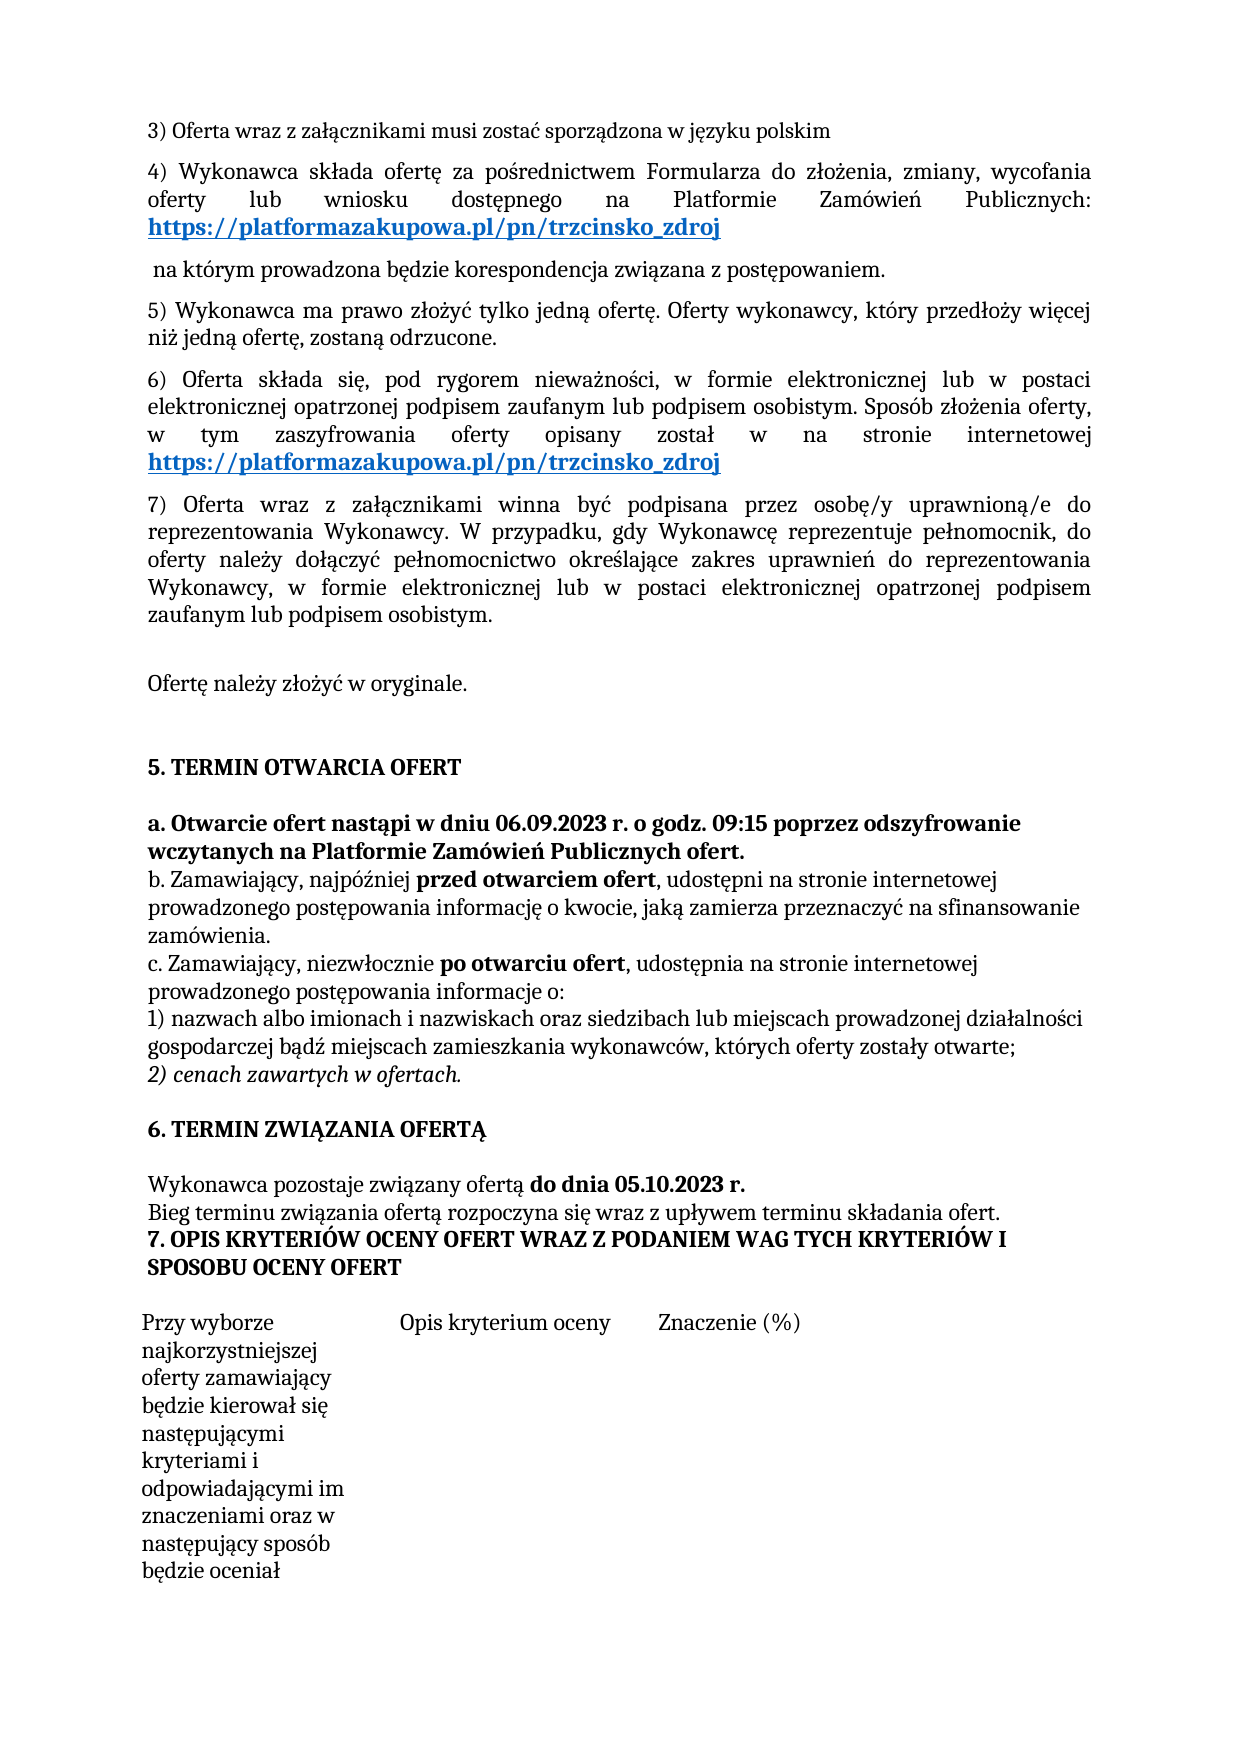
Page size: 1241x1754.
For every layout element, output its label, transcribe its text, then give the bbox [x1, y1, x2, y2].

text 5) Wykonawca ma prawo złożyć tylko jedną ofertę. Oferty wykonawcy, który przedłoży więcej niż jedną ofertę, zostaną odrzucone. [148, 297, 1093, 352]
text b. Zamawiający, najpóźniej przed otwarciem ofert, udostępni na stronie internetowej prowadzonego postępowania informację o kwocie, jaką zamierza przeznaczyć na sfinansowanie zamówienia. [148, 866, 1093, 949]
text a. Otwarcie ofert nastąpi w dniu 06.09.2023 r. o godz. 09:15 poprzez odszyfrowanie wczytanych na Platformie Zamówień Publicznych ofert. [148, 810, 1093, 865]
text Ofertę należy złożyć w oryginale. [148, 670, 1093, 726]
text 3) Oferta wraz z załącznikami musi zostać sporządzona w języku polskim [148, 118, 1093, 144]
text 7. OPIS KRYTERIÓW OCENY OFERT WRAZ Z PODANIEM WAG TYCH KRYTERIÓW I SPOSOBU OCENY OFERT [148, 1226, 1093, 1281]
text 5. TERMIN OTWARCIA OFERT [148, 754, 1093, 781]
text 6. TERMIN ZWIĄZANIA OFERTĄ [148, 1116, 1093, 1143]
table_header Znaczenie (%) [647, 1309, 905, 1585]
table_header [130, 1309, 388, 1585]
text 2) cenach zawartych w ofertach. [148, 1061, 1093, 1088]
text 1) nazwach albo imionach i nazwiskach oraz siedzibach lub miejscach prowadzonej działalności gospodarczej bądź miejscach zamieszkania wykonawców, których oferty zostały otwarte; [148, 1005, 1093, 1061]
text 4) Wykonawca składa ofertę za pośrednictwem Formularza do złożenia, zmiany, wycofania oferty lub wniosku dostępnego na Platformie Zamówień Publicznych: https://platformazakupowa.pl/pn/trzcinsko_zdroj [148, 158, 1093, 242]
text Wykonawca pozostaje związany ofertą do dnia 05.10.2023 r. [148, 1171, 1093, 1198]
text Bieg terminu związania ofertą rozpoczyna się wraz z upływem terminu składania ofert. [148, 1198, 1093, 1226]
text na którym prowadzona będzie korespondencja związana z postępowaniem. [148, 256, 1093, 283]
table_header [389, 1309, 647, 1585]
text 7) Oferta wraz z załącznikami winna być podpisana przez osobę/y uprawnioną/e do reprezentowania Wykonawcy. W przypadku, gdy Wykonawcę reprezentuje pełnomocnik, do oferty należy dołączyć pełnomocnictwo określające zakres uprawnień do reprezentowania Wykonawcy, w formie elektronicznej lub w postaci elektronicznej opatrzonej podpisem zaufanym lub podpisem osobistym. [148, 491, 1093, 628]
text c. Zamawiający, niezwłocznie po otwarciu ofert, udostępnia na stronie internetowej prowadzonego postępowania informacje o: [148, 950, 1093, 1005]
text 6) Oferta składa się, pod rygorem nieważności, w formie elektronicznej lub w postaci elektronicznej opatrzonej podpisem zaufanym lub podpisem osobistym. Sposób złożenia oferty, w tym zaszyfrowania oferty opisany został w na stronie internetowej https://platformazakupowa.pl/pn/trzcinsko_zdroj [148, 365, 1093, 477]
